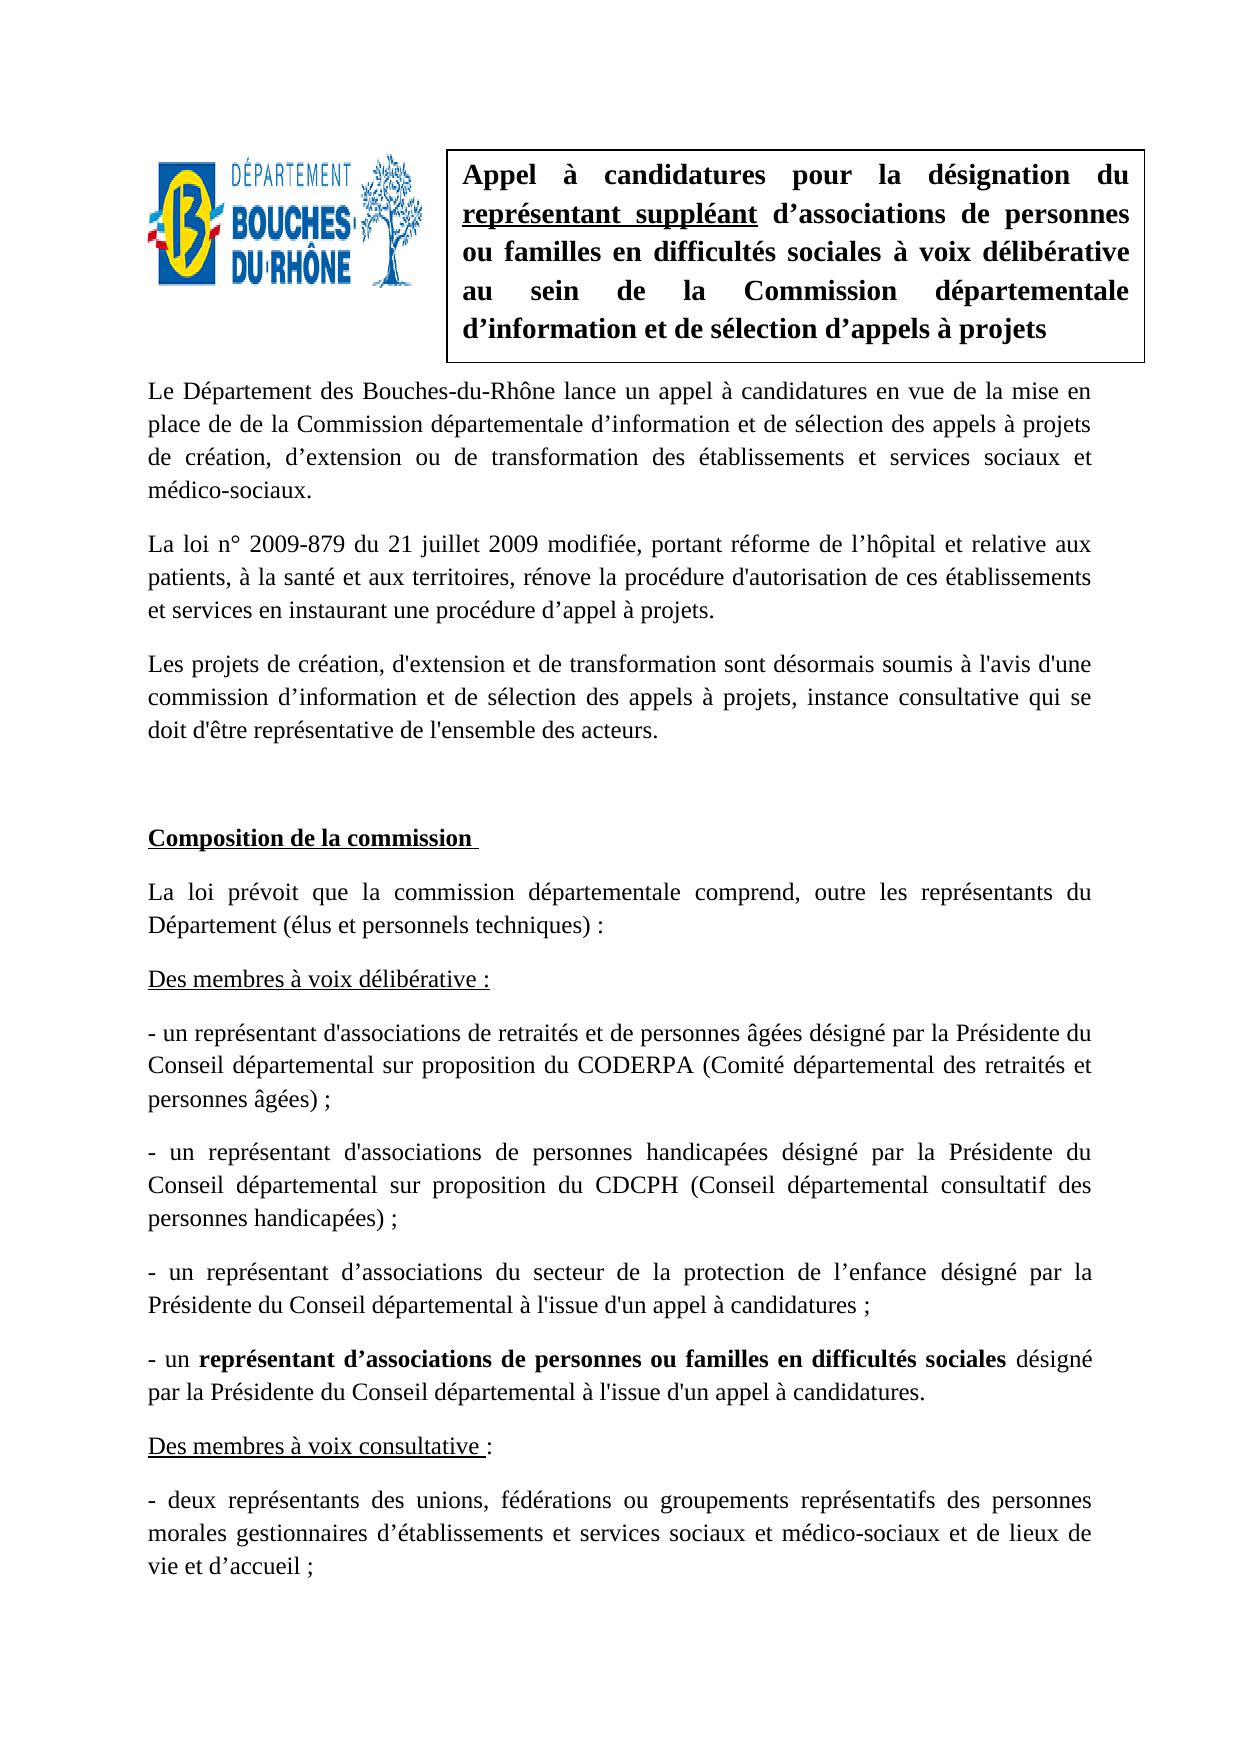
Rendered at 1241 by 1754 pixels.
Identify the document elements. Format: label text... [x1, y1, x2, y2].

text Le Département des Bouches-du-Rhône lance un appel à candidatures en vue de la mise en place de de la Commission départementale d’information et de sélection des appels à projets de création, d’extension ou de transformation des établissements et services sociaux et médico-sociaux. [148, 376, 1093, 504]
text - un représentant d'associations de retraités et de personnes âgées désigné par la Présidente du Conseil départemental sur proposition du CODERPA (Comité départemental des retraités et personnes âgées) ; [148, 1018, 1093, 1112]
text - deux représentants des unions, fédérations ou groupements représentatifs des personnes morales gestionnaires d’établissements et services sociaux et médico-sociaux et de lieux de vie et d’accueil ; [148, 1485, 1093, 1580]
text La loi prévoit que la commission départementale comprend, outre les représentants du Département (élus et personnels techniques) : [148, 877, 1093, 939]
text Des membres à voix délibérative : [148, 964, 1093, 992]
text - un représentant d’associations du secteur de la protection de l’enfance désigné par la Présidente du Conseil départemental à l'issue d'un appel à candidatures ; [148, 1257, 1093, 1319]
text Composition de la commission [148, 823, 1093, 852]
picture [147, 147, 423, 298]
text - un représentant d'associations de personnes handicapées désigné par la Présidente du Conseil départemental sur proposition du CDCPH (Conseil départemental consultatif des personnes handicapées) ; [148, 1137, 1093, 1232]
text - un représentant d’associations de personnes ou familles en difficultés sociales désigné par la Présidente du Conseil départemental à l'issue d'un appel à candidatures. [148, 1344, 1093, 1406]
text Les projets de création, d'extension et de transformation sont désormais soumis à l'avis d'une commission d’information et de sélection des appels à projets, instance consultative qui se doit d'être représentative de l'ensemble des acteurs. [148, 649, 1093, 744]
text Des membres à voix consultative : [148, 1431, 1093, 1460]
text La loi n° 2009-879 du 21 juillet 2009 modifiée, portant réforme de l’hôpital et relative aux patients, à la santé et aux territoires, rénove la procédure d'autorisation de ces établissements et services en instaurant une procédure d’appel à projets. [148, 529, 1093, 624]
